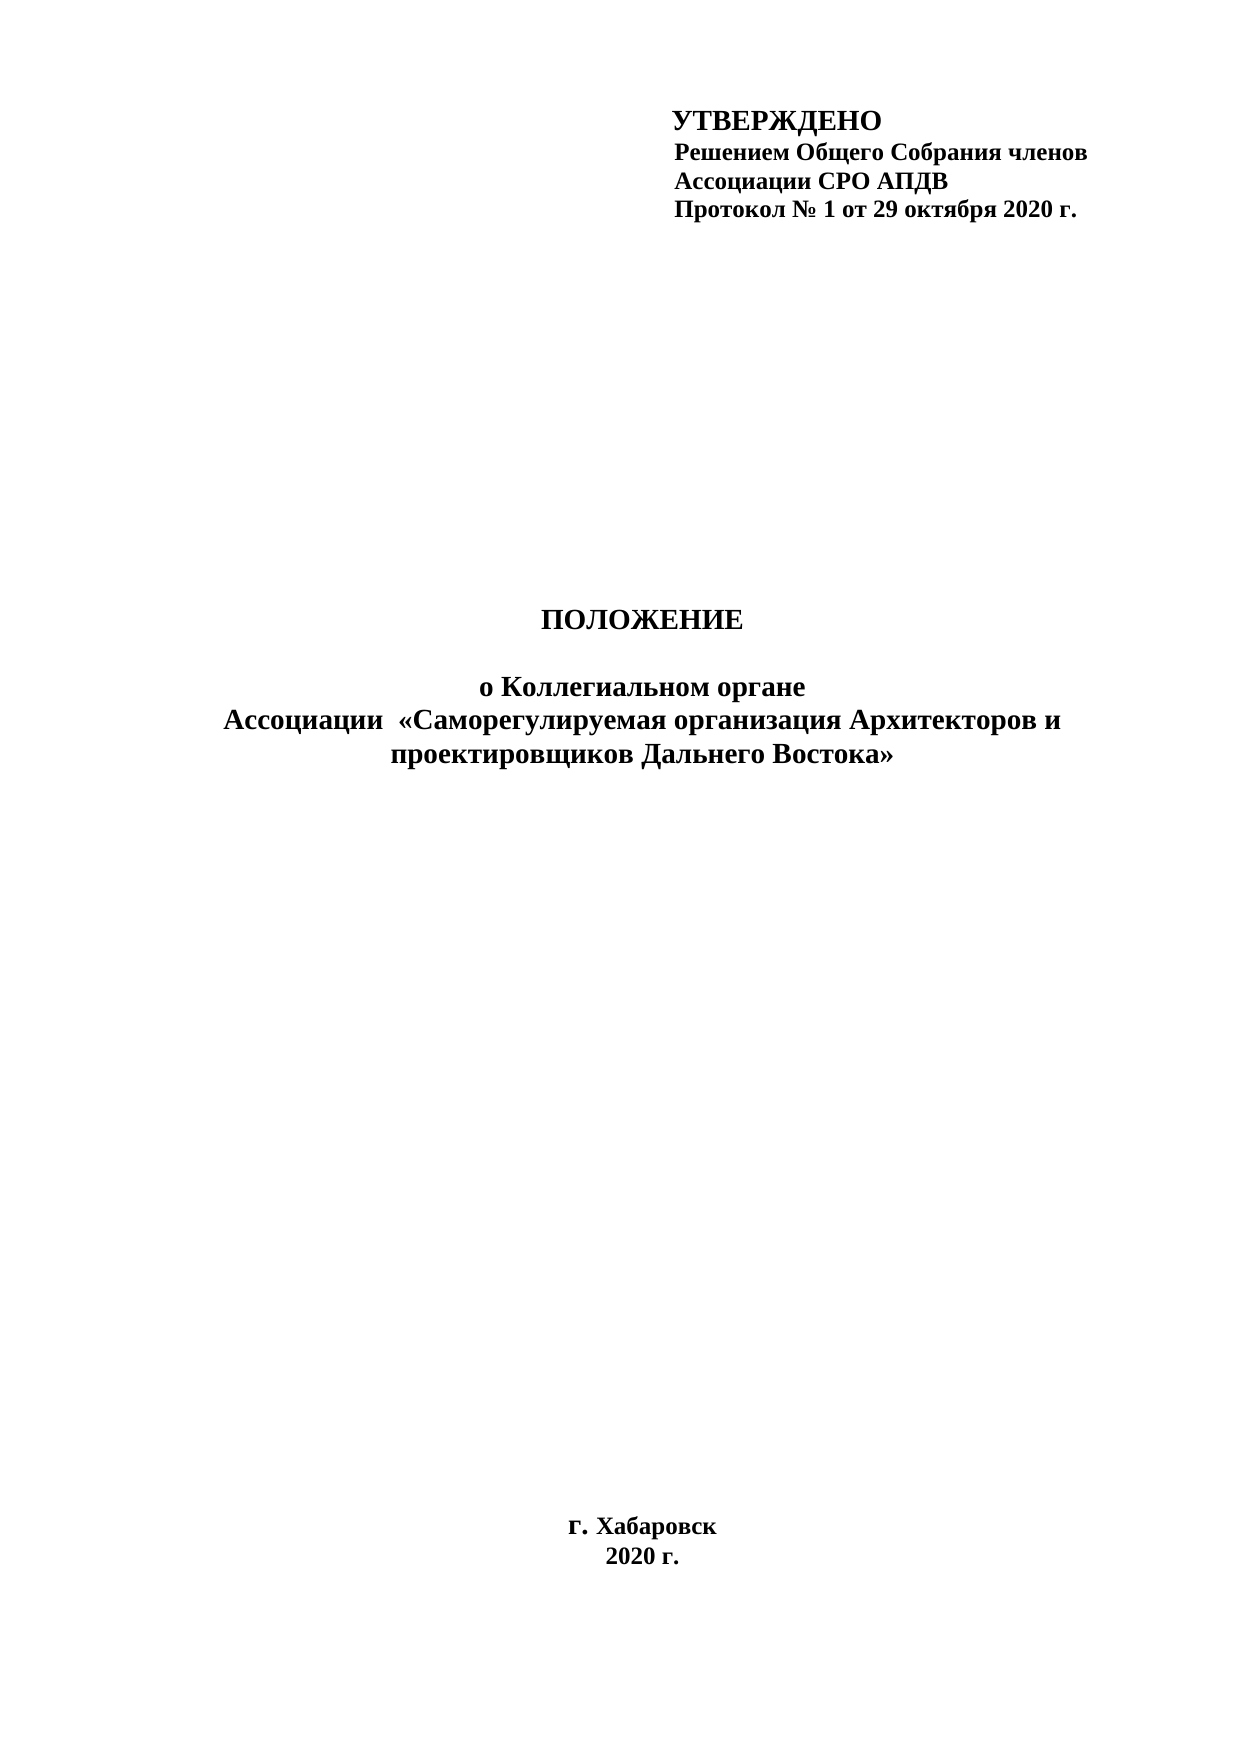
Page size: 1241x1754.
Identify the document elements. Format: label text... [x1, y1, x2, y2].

text Протокол № 1 от 29 октября 2020 г. [605, 194, 1152, 223]
text Решением Общего Собрания членов [605, 137, 1152, 166]
text г. Хабаровск [133, 1507, 1152, 1541]
text УТВЕРЖДЕНО [605, 103, 1152, 137]
text Ассоциации «Саморегулируемая организация Архитекторов и проектировщиков Дальнего Востока» [133, 702, 1152, 769]
text Ассоциации СРО АПДВ [605, 166, 1152, 194]
text ПОЛОЖЕНИЕ [133, 602, 1152, 635]
text о Коллегиальном органе [133, 669, 1152, 702]
text 2020 г. [133, 1541, 1152, 1570]
